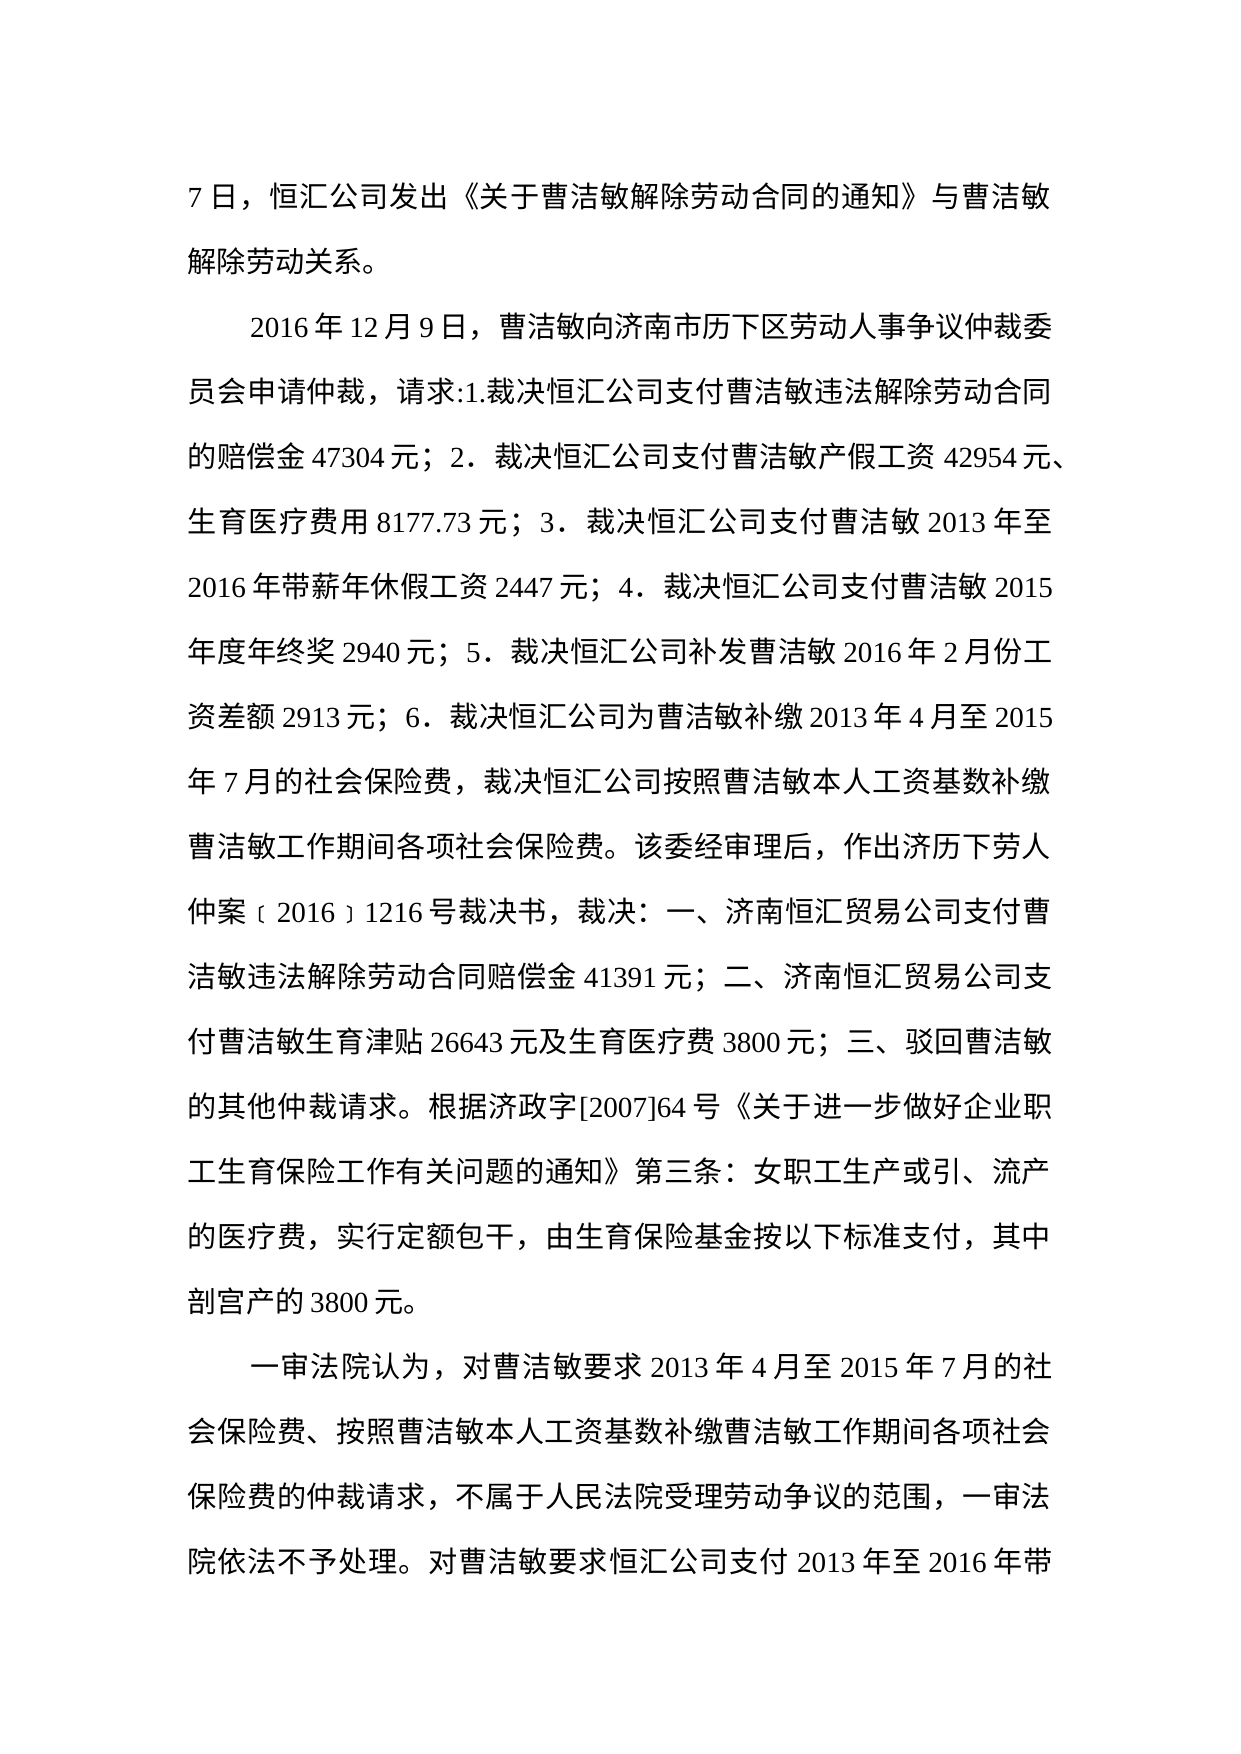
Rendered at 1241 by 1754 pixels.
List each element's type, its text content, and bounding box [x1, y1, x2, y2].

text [187, 1332, 1053, 1592]
text 2016年12月9日，曹洁敏向济南市历下区劳动人事争议仲裁委员会申请仲裁，请求:1.裁决恒汇公司支付曹洁敏违法解除劳动合同的赔偿金47304元；2．裁决恒汇公司支付曹洁敏产假工资42954元、生育医疗费用8177.73元；3．裁决恒汇公司支付曹洁敏2013年至2016年带薪年休假工资2447元；4．裁决恒汇公司支付曹洁敏2015年度年终奖2940元；5．裁决恒汇公司补发曹洁敏2016年2月份工资差额2913元；6．裁决恒汇公司为曹洁敏补缴2013年4月至2015年7月的社会保险费，裁决恒汇公司按照曹洁敏本人工资基数补缴曹洁敏工作期间各项社会保险费。该委经审理后，作出济历下劳人仲案﹝2016﹞1216号裁决书，裁决：一、济南恒汇贸易公司支付曹洁敏违法解除劳动合同赔偿金41391元；二、济南恒汇贸易公司支付曹洁敏生育津贴26643元及生育医疗费3800元；三、驳回曹洁敏的其他仲裁请求。根据济政字[2007]64号《关于进一步做好企业职工生育保险工作有关问题的通知》第三条：女职工生产或引、流产的医疗费，实行定额包干，由生育保险基金按以下标准支付，其中剖宫产的3800元。 [187, 292, 1053, 1332]
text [187, 162, 1053, 292]
